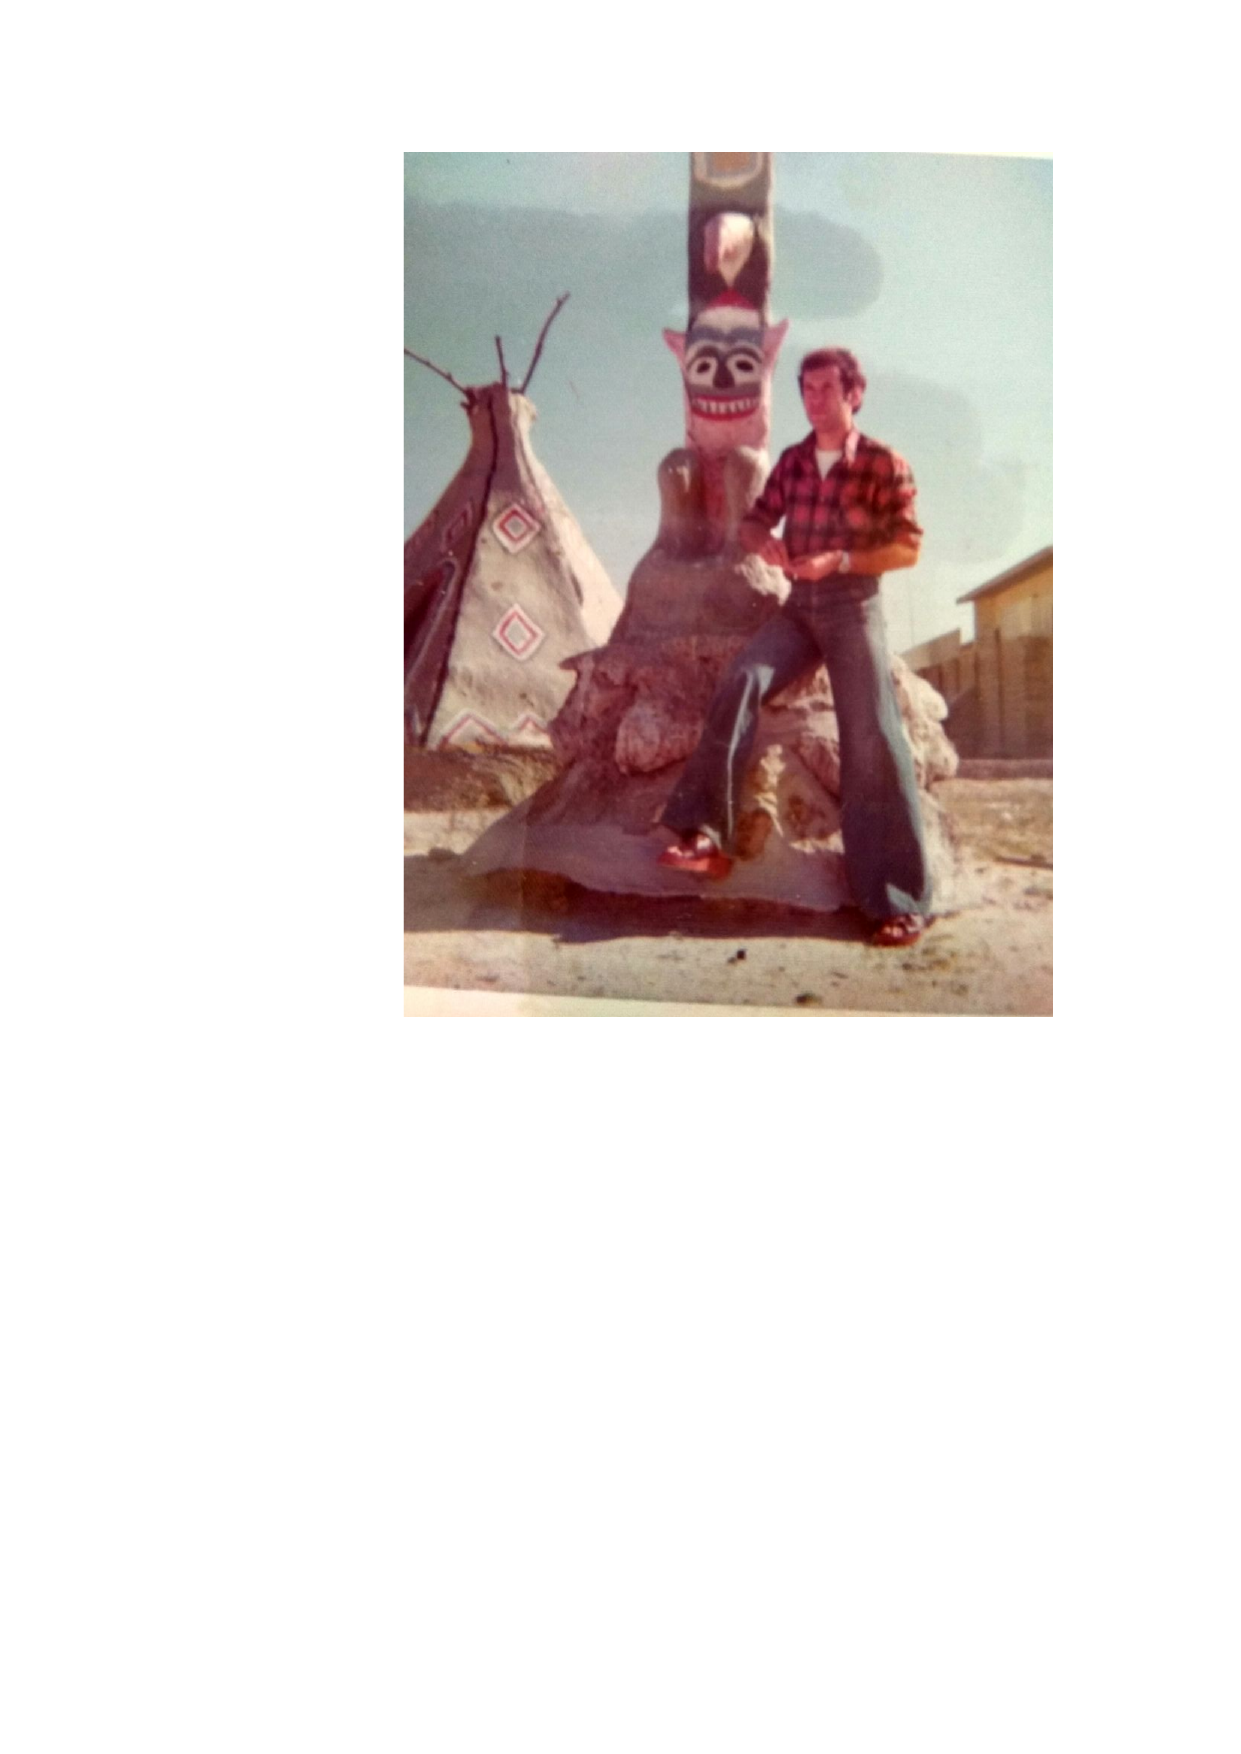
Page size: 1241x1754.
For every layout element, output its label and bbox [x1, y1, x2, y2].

picture [404, 153, 1053, 1016]
